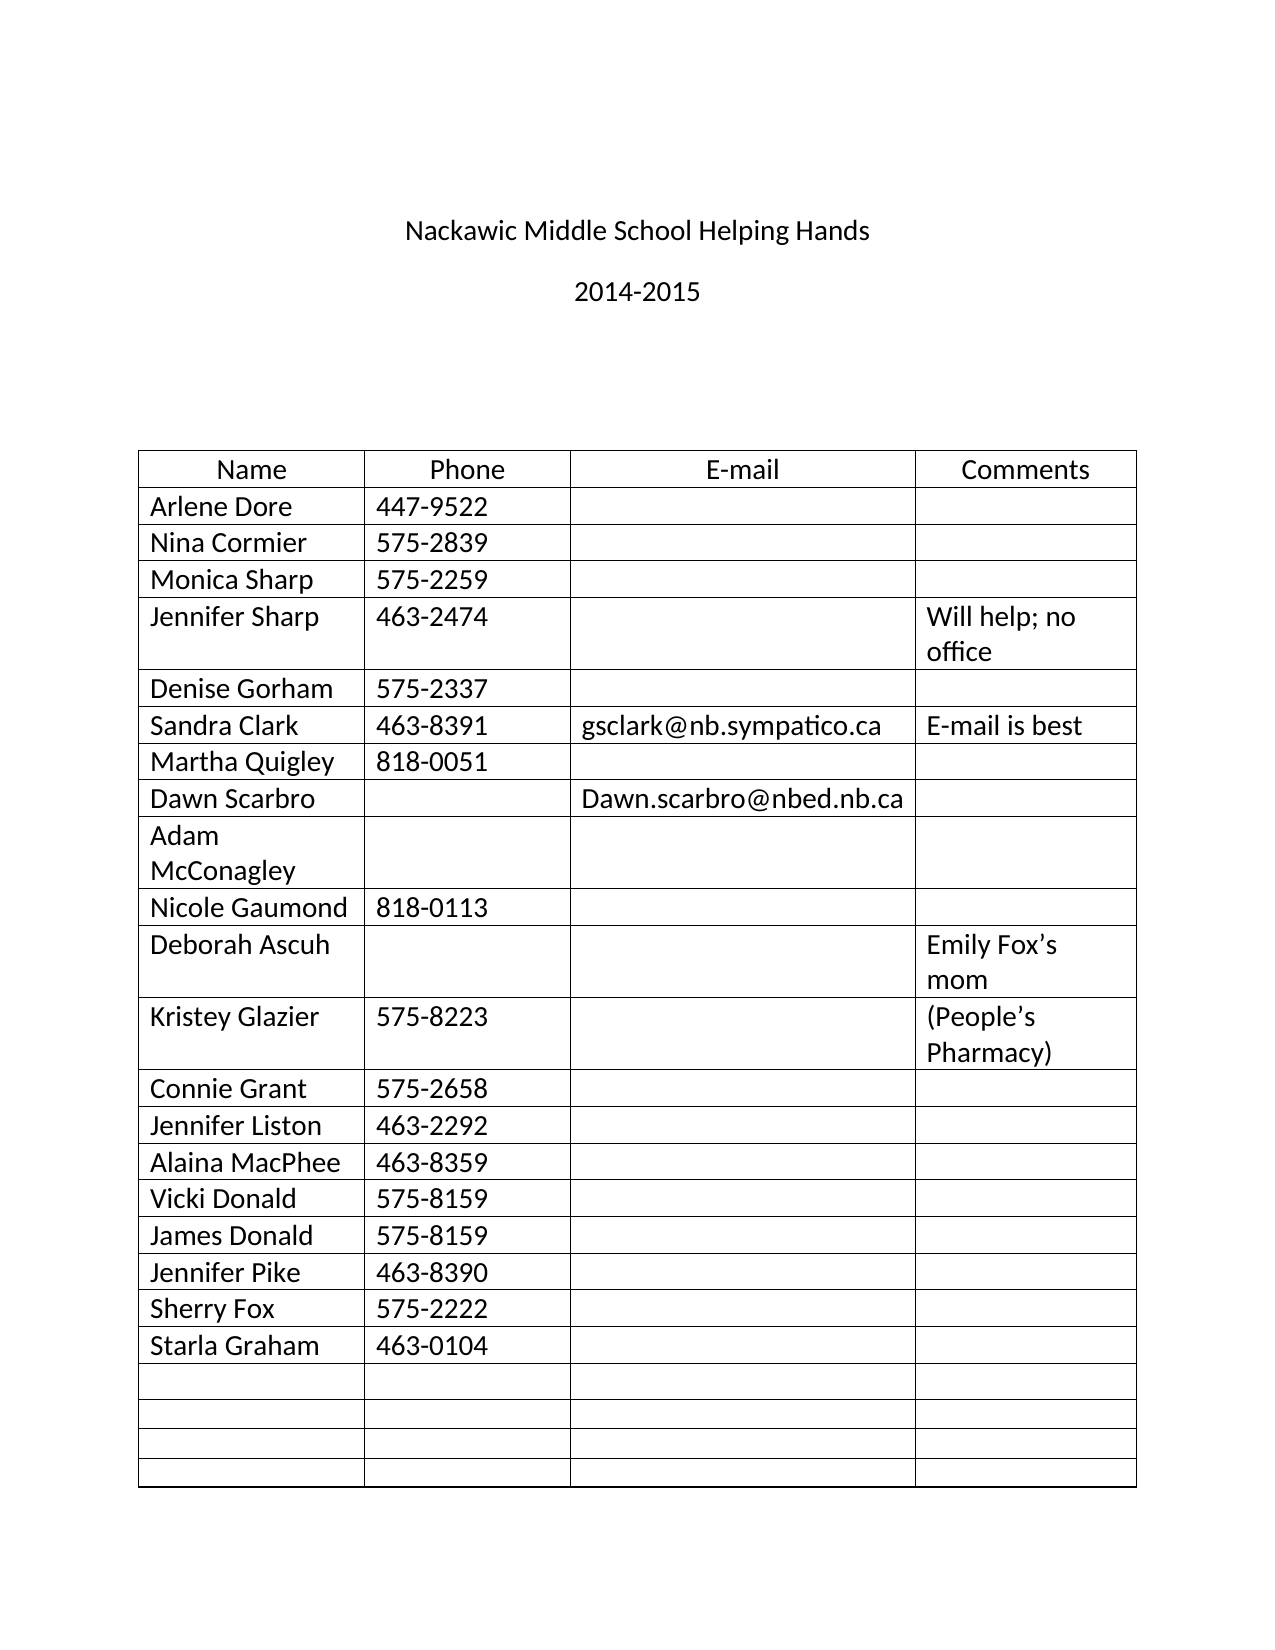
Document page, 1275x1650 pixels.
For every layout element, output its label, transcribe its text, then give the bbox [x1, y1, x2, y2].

table_cell 463-8359 [365, 1144, 570, 1179]
table_cell [916, 525, 1136, 560]
table_cell [571, 1459, 915, 1486]
table_cell [916, 670, 1136, 706]
table_cell Sandra Clark [139, 707, 364, 742]
table_cell 463-8391 [365, 707, 570, 742]
table_cell Martha Quigley [139, 744, 364, 779]
table_cell 575-8159 [365, 1180, 570, 1216]
table_cell 818-0113 [365, 889, 570, 925]
table_cell [916, 817, 1136, 888]
table_cell Arlene Dore [139, 488, 364, 523]
table_cell [916, 1400, 1136, 1428]
table_cell [916, 889, 1136, 925]
table_cell [916, 1070, 1136, 1106]
table_cell [916, 1327, 1136, 1363]
table_cell 463-2474 [365, 598, 570, 669]
table_cell 575-2222 [365, 1290, 570, 1326]
table_cell [571, 817, 915, 888]
table_cell [916, 780, 1136, 816]
table_cell Vicki Donald [139, 1180, 364, 1216]
table_cell 575-2337 [365, 670, 570, 706]
table_cell Dawn.scarbro@nbed.nb.ca [571, 780, 915, 816]
table_cell Jennifer Liston [139, 1107, 364, 1143]
table_cell (People’s Pharmacy) [916, 998, 1136, 1069]
table_cell [571, 1429, 915, 1457]
table_cell [571, 1400, 915, 1428]
table_header E-mail [571, 451, 915, 487]
table_cell [916, 1217, 1136, 1253]
table_cell gsclark@nb.sympatico.ca [571, 707, 915, 742]
table_cell 447-9522 [365, 488, 570, 523]
table_cell Nina Cormier [139, 525, 364, 560]
text Nackawic Middle School Helping Hands [150, 212, 1125, 247]
table_cell Monica Sharp [139, 561, 364, 597]
table_cell [916, 1254, 1136, 1289]
table_cell [571, 1217, 915, 1253]
table_header Phone [365, 451, 570, 487]
table_cell 575-2658 [365, 1070, 570, 1106]
table_cell 575-2259 [365, 561, 570, 597]
table_cell [365, 817, 570, 888]
table_cell [365, 926, 570, 997]
table_cell [571, 1327, 915, 1363]
table_cell Nicole Gaumond [139, 889, 364, 925]
table_cell Denise Gorham [139, 670, 364, 706]
table_cell [365, 1400, 570, 1428]
table_cell Sherry Fox [139, 1290, 364, 1326]
table_cell [365, 780, 570, 816]
table_cell [571, 926, 915, 997]
table_cell [571, 1290, 915, 1326]
table_cell [916, 1429, 1136, 1457]
table_cell [571, 561, 915, 597]
table_cell [139, 1429, 364, 1457]
table_cell Emily Fox’s mom [916, 926, 1136, 997]
table_header Comments [916, 451, 1136, 487]
table_cell [916, 1144, 1136, 1179]
table_cell [365, 1429, 570, 1457]
table_cell [365, 1459, 570, 1486]
table_cell [571, 525, 915, 560]
table_cell [571, 889, 915, 925]
table_cell Kristey Glazier [139, 998, 364, 1069]
table_cell Jennifer Pike [139, 1254, 364, 1289]
table_cell [571, 598, 915, 669]
table_cell [571, 1180, 915, 1216]
table_cell Starla Graham [139, 1327, 364, 1363]
table_cell [916, 1364, 1136, 1399]
table_cell [916, 488, 1136, 523]
table_cell E-mail is best [916, 707, 1136, 742]
table_cell 463-0104 [365, 1327, 570, 1363]
text 2014-2015 [150, 273, 1125, 309]
table_cell [571, 1107, 915, 1143]
table_cell Dawn Scarbro [139, 780, 364, 816]
table_cell [139, 1364, 364, 1399]
table_cell [571, 670, 915, 706]
table_cell [571, 1144, 915, 1179]
table_cell [571, 744, 915, 779]
table_cell [139, 1459, 364, 1486]
table_cell [571, 1254, 915, 1289]
table_cell 575-8223 [365, 998, 570, 1069]
table_cell Jennifer Sharp [139, 598, 364, 669]
table_cell [916, 744, 1136, 779]
table_cell 575-2839 [365, 525, 570, 560]
table_cell Deborah Ascuh [139, 926, 364, 997]
table_cell [139, 1400, 364, 1428]
table_cell Alaina MacPhee [139, 1144, 364, 1179]
table_cell [571, 1070, 915, 1106]
table_cell [916, 1459, 1136, 1486]
table_cell James Donald [139, 1217, 364, 1253]
table_cell Connie Grant [139, 1070, 364, 1106]
table_cell [571, 998, 915, 1069]
table_cell 463-8390 [365, 1254, 570, 1289]
table_cell Will help; no office [916, 598, 1136, 669]
table_cell 818-0051 [365, 744, 570, 779]
table_cell [916, 1290, 1136, 1326]
table_cell 463-2292 [365, 1107, 570, 1143]
table_cell [916, 1107, 1136, 1143]
table_cell [365, 1364, 570, 1399]
table_cell 575-8159 [365, 1217, 570, 1253]
table_cell [571, 488, 915, 523]
table_cell [571, 1364, 915, 1399]
table_cell Adam McConagley [139, 817, 364, 888]
table_header Name [139, 451, 364, 487]
table_cell [916, 561, 1136, 597]
table_cell [916, 1180, 1136, 1216]
